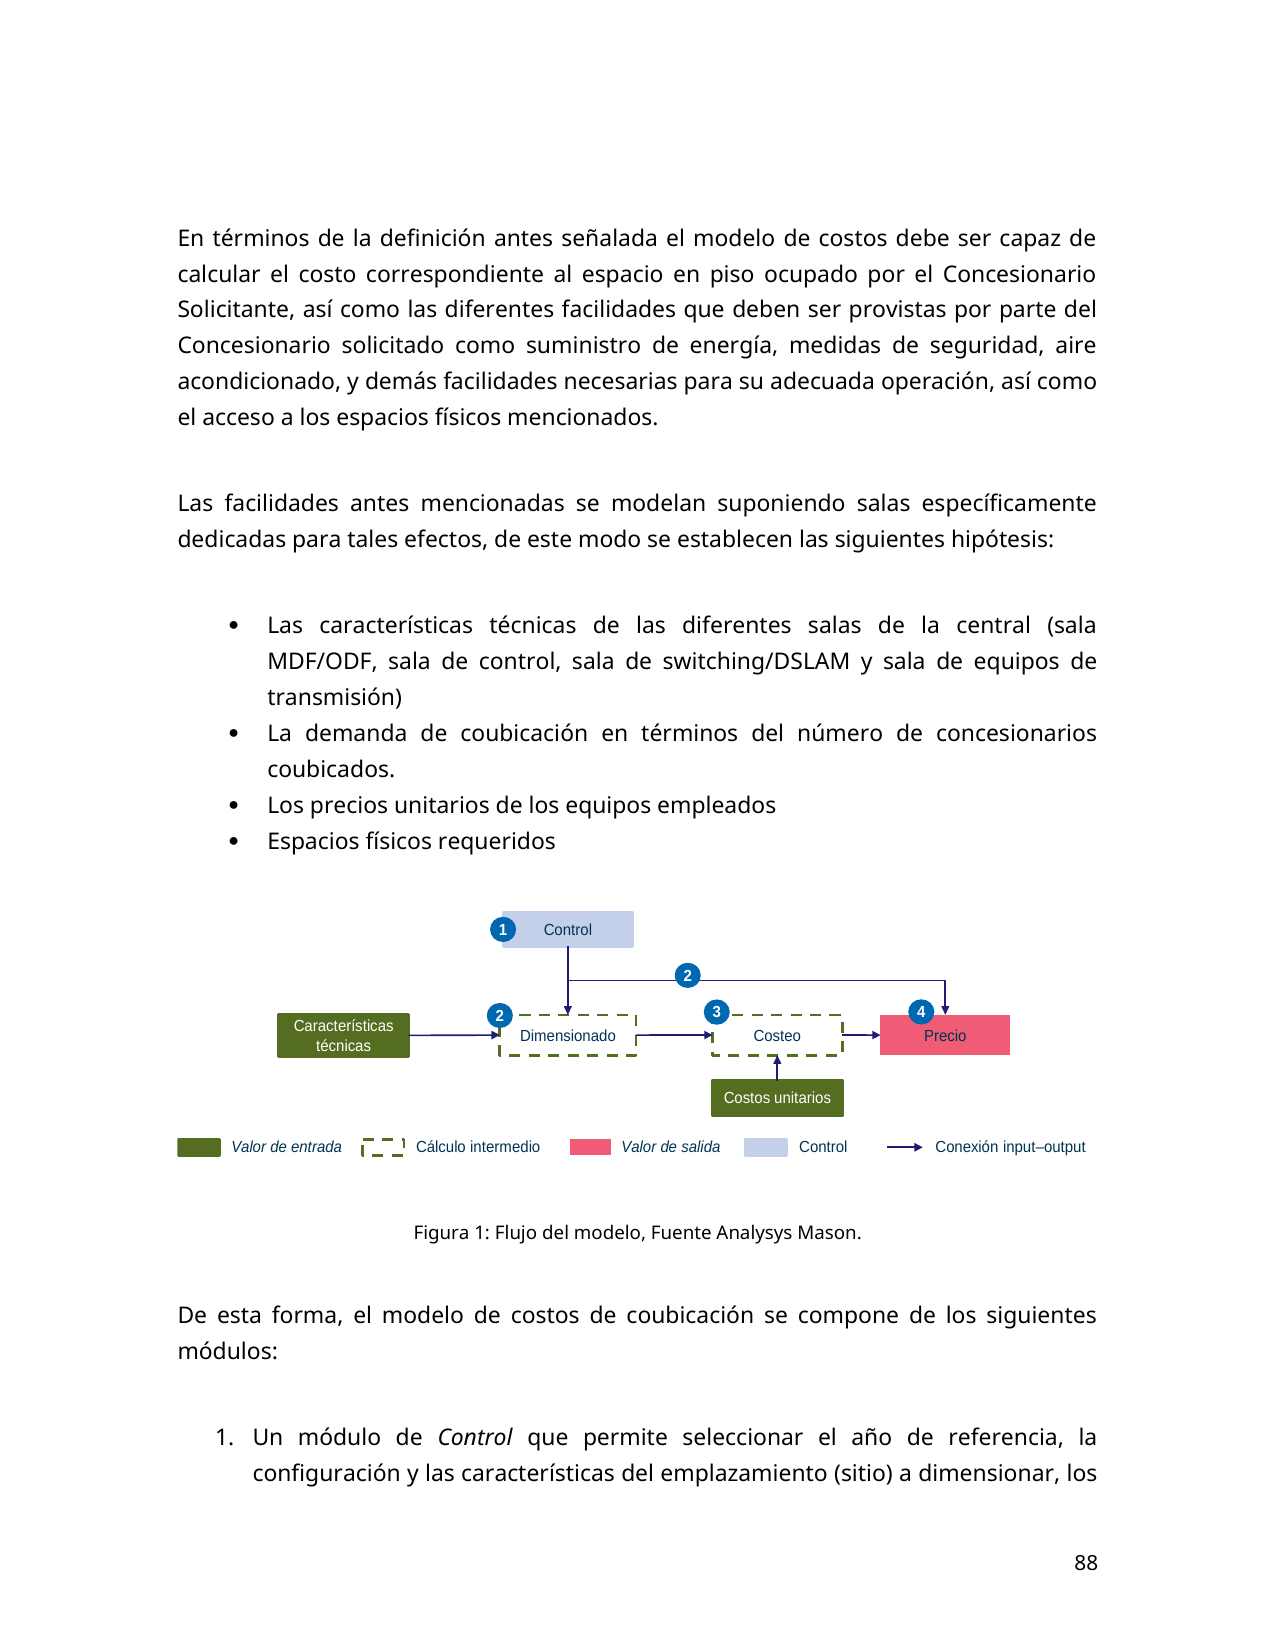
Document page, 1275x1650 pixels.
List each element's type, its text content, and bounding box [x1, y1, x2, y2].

text De esta forma, el modelo de costos de coubicación se compone de los siguientes módulos: [177, 1299, 1098, 1366]
text Las facilidades antes mencionadas se modelan suponiendo salas específicamente dedicadas para tales efectos, de este modo se establecen las siguientes hipótesis: [177, 487, 1098, 554]
list Los precios unitarios de los equipos empleados [229, 789, 1098, 820]
list Espacios físicos requeridos [229, 825, 1098, 856]
text En términos de la definición antes señalada el modelo de costos debe ser capaz de calcular el costo correspondiente al espacio en piso ocupado por el Concesionario Solicitante, así como las diferentes facilidades que deben ser provistas por parte del Concesionario solicitado como suministro de energía, medidas de seguridad, aire acondicionado, y demás facilidades necesarias para su adecuada operación, así como el acceso a los espacios físicos mencionados. [177, 222, 1098, 432]
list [215, 1421, 1098, 1488]
list La demanda de coubicación en términos del número de concesionarios coubicados. [229, 717, 1098, 784]
list Las características técnicas de las diferentes salas de la central (sala MDF/ODF, sala de control, sala de switching/DSLAM y sala de equipos de transmisión) [229, 609, 1098, 712]
text Figura 1: Flujo del modelo, Fuente Analysys Mason. [177, 1219, 1098, 1245]
